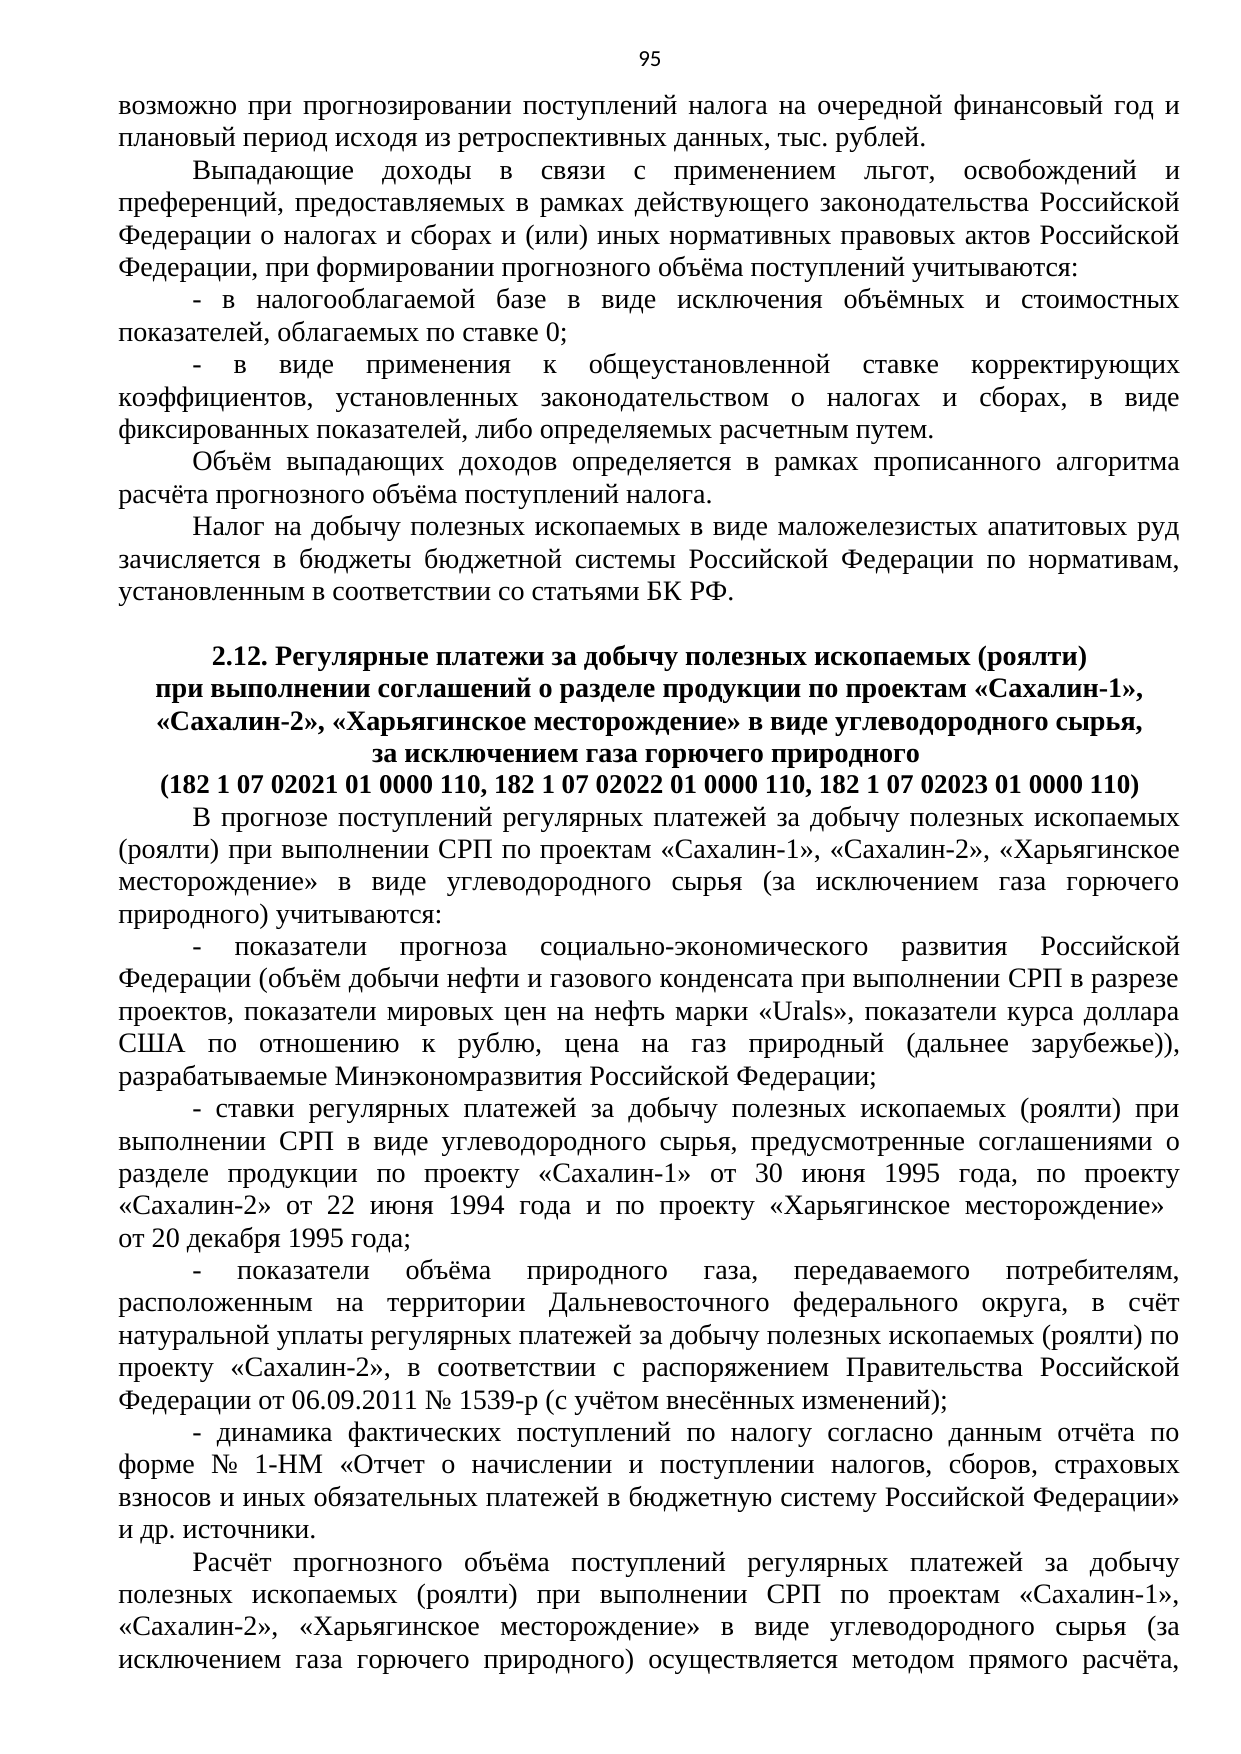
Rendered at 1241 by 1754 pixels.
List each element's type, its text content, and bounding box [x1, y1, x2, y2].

text - в налогооблагаемой базе в виде исключения объёмных и стоимостных показателей, облагаемых по ставке 0; [118, 282, 1181, 347]
text Выпадающие доходы в связи с применением льгот, освобождений и преференций, предоставляемых в рамках действующего законодательства Российской Федерации о налогах и сборах и (или) иных нормативных правовых актов Российской Федерации, при формировании прогнозного объёма поступлений учитываются: [118, 153, 1181, 282]
text В прогнозе поступлений регулярных платежей за добычу полезных ископаемых (роялти) при выполнении СРП по проектам «Сахалин-1», «Сахалин-2», «Харьягинское месторождение» в виде углеводородного сырья (за исключением газа горючего природного) учитываются: [118, 799, 1181, 929]
subtitle 2.12. Регулярные платежи за добычу полезных ископаемых (роялти) [130, 639, 1169, 671]
text Налог на добычу полезных ископаемых в виде маложелезистых апатитовых руд зачисляется в бюджеты бюджетной системы Российской Федерации по нормативам, установленным в соответствии со статьями БК РФ. [118, 509, 1181, 606]
text - показатели объёма природного газа, передаваемого потребителям, расположенным на территории Дальневосточного федерального округа, в счёт натуральной уплаты регулярных платежей за добычу полезных ископаемых (роялти) по проекту «Сахалин-2», в соответствии с распоряжением Правительства Российской Федерации от 06.09.2011 № 1539-р (с учётом внесённых изменений); [118, 1253, 1181, 1415]
text - ставки регулярных платежей за добычу полезных ископаемых (роялти) при выполнении СРП в виде углеводородного сырья, предусмотренные соглашениями о разделе продукции по проекту «Сахалин-1» от 30 июня 1995 года, по проекту «Сахалин-2» от 22 июня 1994 года и по проекту «Харьягинское месторождение» от 20 декабря 1995 года; [118, 1091, 1181, 1253]
subtitle при выполнении соглашений о разделе продукции по проектам «Сахалин-1», «Сахалин-2», «Харьягинское месторождение» в виде углеводородного сырья, [130, 671, 1169, 736]
subtitle за исключением газа горючего природного (182 1 07 02021 01 0000 110, 182 1 07 02022 01 0000 110, 182 1 07 02023 01 0000 110) [130, 736, 1169, 799]
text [118, 88, 1181, 153]
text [118, 1545, 1181, 1674]
text Объём выпадающих доходов определяется в рамках прописанного алгоритма расчёта прогнозного объёма поступлений налога. [118, 444, 1181, 509]
text - показатели прогноза социально-экономического развития Российской Федерации (объём добычи нефти и газового конденсата при выполнении СРП в разрезе проектов, показатели мировых цен на нефть марки «Urals», показатели курса доллара США по отношению к рублю, цена на газ природный (дальнее зарубежье)), разрабатываемые Минэкономразвития Российской Федерации; [118, 929, 1181, 1091]
text - динамика фактических поступлений по налогу согласно данным отчёта по форме № 1-НМ «Отчет о начислении и поступлении налогов, сборов, страховых взносов и иных обязательных платежей в бюджетную систему Российской Федерации» и др. источники. [118, 1415, 1181, 1545]
text - в виде применения к общеустановленной ставке корректирующих коэффициентов, установленных законодательством о налогах и сборах, в виде фиксированных показателей, либо определяемых расчетным путем. [118, 347, 1181, 444]
